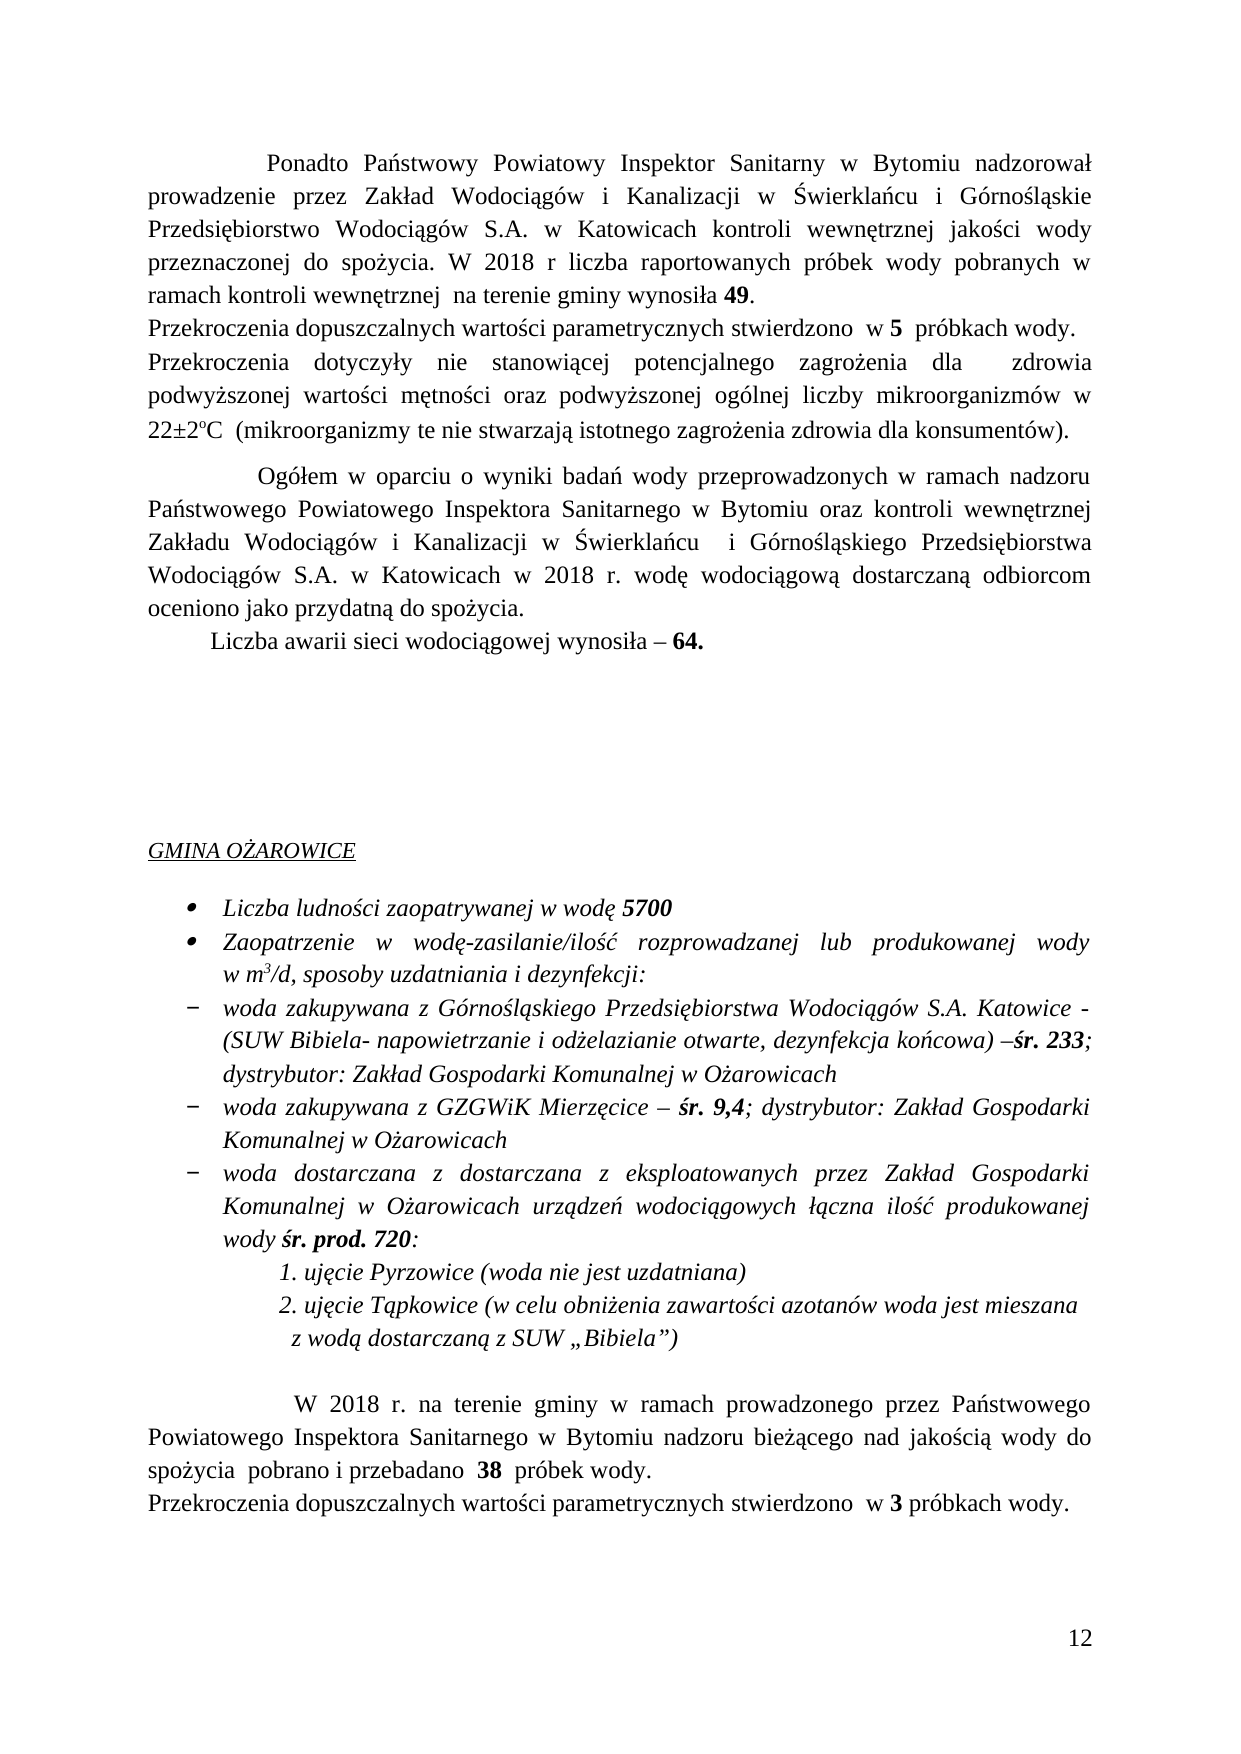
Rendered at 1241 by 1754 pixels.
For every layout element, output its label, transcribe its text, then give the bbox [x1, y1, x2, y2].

text Przekroczenia dopuszczalnych wartości parametrycznych stwierdzono w 5 próbkach wody. [148, 313, 1092, 342]
text W 2018 r. na terenie gminy w ramach prowadzonego przez Państwowego Powiatowego Inspektora Sanitarnego w Bytomiu nadzoru bieżącego nad jakością wody do spożycia pobrano i przebadano 38 próbek wody. [148, 1389, 1092, 1484]
list Liczba ludności zaopatrywanej w wodę 5700 [185, 893, 1092, 922]
text z wodą dostarczaną z SUW „Bibiela”) [223, 1323, 1092, 1352]
text Liczba awarii sieci wodociągowej wynosiła – 64. [148, 626, 1092, 655]
list woda zakupywana z GZGWiK Mierzęcice – śr. 9,4; dystrybutor: Zakład Gospodarki Komunalnej w Ożarowicach [185, 1092, 1092, 1153]
list woda zakupywana z Górnośląskiego Przedsiębiorstwa Wodociągów S.A. Katowice - (SUW Bibiela- napowietrzanie i odżelazianie otwarte, dezynfekcja końcowa) –śr. 233; dystrybutor: Zakład Gospodarki Komunalnej w Ożarowicach [185, 993, 1092, 1087]
text Przekroczenia dopuszczalnych wartości parametrycznych stwierdzono w 3 próbkach wody. [148, 1488, 1092, 1517]
text Przekroczenia dotyczyły nie stanowiącej potencjalnego zagrożenia dla zdrowia podwyższonej wartości mętności oraz podwyższonej ogólnej liczby mikroorganizmów w 22±2oC (mikroorganizmy te nie stwarzają istotnego zagrożenia zdrowia dla konsumentów). [148, 347, 1092, 444]
text 1. ujęcie Pyrzowice (woda nie jest uzdatniana) [223, 1257, 1092, 1286]
list woda dostarczana z dostarczana z eksploatowanych przez Zakład Gospodarki Komunalnej w Ożarowicach urządzeń wodociągowych łączna ilość produkowanej wody śr. prod. 720: [185, 1158, 1092, 1252]
text 2. ujęcie Tąpkowice (w celu obniżenia zawartości azotanów woda jest mieszana [223, 1290, 1092, 1318]
text GMINA OŻAROWICE [148, 837, 1092, 863]
list Zaopatrzenie w wodę-zasilanie/ilość rozprowadzanej lub produkowanej wody w m3/d, sposoby uzdatniania i dezynfekcji: [185, 927, 1092, 988]
text Ogółem w oparciu o wyniki badań wody przeprowadzonych w ramach nadzoru Państwowego Powiatowego Inspektora Sanitarnego w Bytomiu oraz kontroli wewnętrznej Zakładu Wodociągów i Kanalizacji w Świerklańcu i Górnośląskiego Przedsiębiorstwa Wodociągów S.A. w Katowicach w 2018 r. wodę wodociągową dostarczaną odbiorcom oceniono jako przydatną do spożycia. [148, 461, 1092, 622]
text Ponadto Państwowy Powiatowy Inspektor Sanitarny w Bytomiu nadzorował prowadzenie przez Zakład Wodociągów i Kanalizacji w Świerklańcu i Górnośląskie Przedsiębiorstwo Wodociągów S.A. w Katowicach kontroli wewnętrznej jakości wody przeznaczonej do spożycia. W 2018 r liczba raportowanych próbek wody pobranych w ramach kontroli wewnętrznej na terenie gminy wynosiła 49. [148, 148, 1092, 308]
